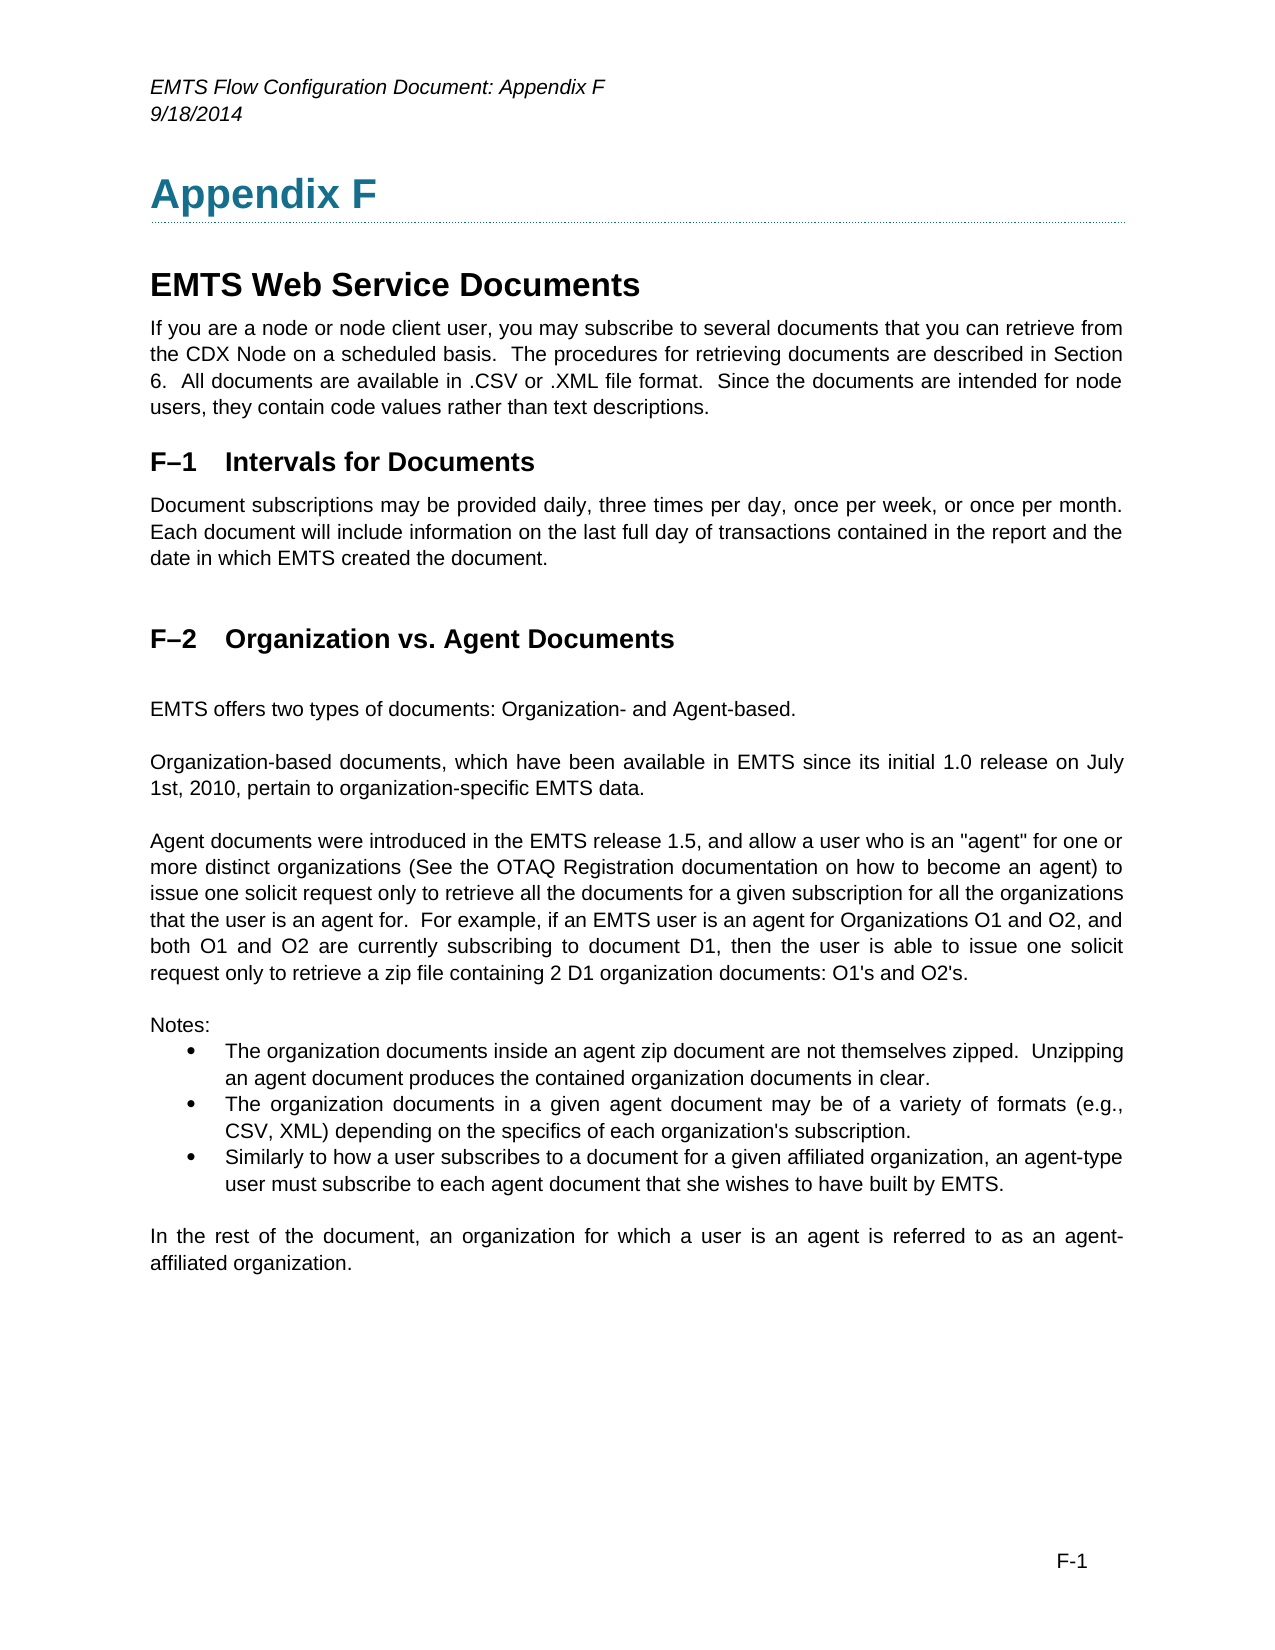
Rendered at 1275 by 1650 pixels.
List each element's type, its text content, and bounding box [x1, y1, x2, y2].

text EMTS offers two types of documents: Organization- and Agent-based. [150, 697, 1125, 721]
text Agent documents were introduced in the EMTS release 1.5, and allow a user who is an "agent" for one or more distinct organizations (See the OTAQ Registration documentation on how to become an agent) to issue one solicit request only to retrieve all the documents for a given subscription for all the organizations that the user is an agent for. For example, if an EMTS user is an agent for Organizations O1 and O2, and both O1 and O2 are currently subscribing to document D1, then the user is able to issue one solicit request only to retrieve a zip file containing 2 D1 organization documents: O1's and O2's. [150, 828, 1125, 984]
subtitle EMTS Web Service Documents [150, 265, 1125, 303]
list The organization documents in a given agent document may be of a variety of formats (e.g., CSV, XML) depending on the specifics of each organization's subscription. [187, 1092, 1125, 1143]
subtitle F–1 Intervals for Documents [150, 446, 1125, 477]
text Notes: [150, 1013, 1125, 1037]
text In the rest of the document, an organization for which a user is an agent is referred to as an agent-affiliated organization. [150, 1224, 1125, 1274]
list The organization documents inside an agent zip document are not themselves zipped. Unzipping an agent document produces the contained organization documents in clear. [187, 1039, 1125, 1090]
text Document subscriptions may be provided daily, three times per day, once per week, or once per month. Each document will include information on the last full day of transactions contained in the report and the date in which EMTS created the document. [150, 493, 1125, 570]
text Organization-based documents, which have been available in EMTS since its initial 1.0 release on July 1st, 2010, pertain to organization-specific EMTS data. [150, 749, 1125, 800]
subtitle F–2 Organization vs. Agent Documents [150, 623, 1125, 655]
text If you are a node or node client user, you may subscribe to several documents that you can retrieve from the CDX Node on a scheduled basis. The procedures for retrieving documents are described in Section 6. All documents are available in .CSV or .XML file format. Since the documents are intended for node users, they contain code values rather than text descriptions. [150, 316, 1125, 419]
list Similarly to how a user subscribes to a document for a given affiliated organization, an agent-type user must subscribe to each agent document that she wishes to have built by EMTS. [187, 1145, 1125, 1195]
subtitle Appendix F [150, 169, 1125, 223]
